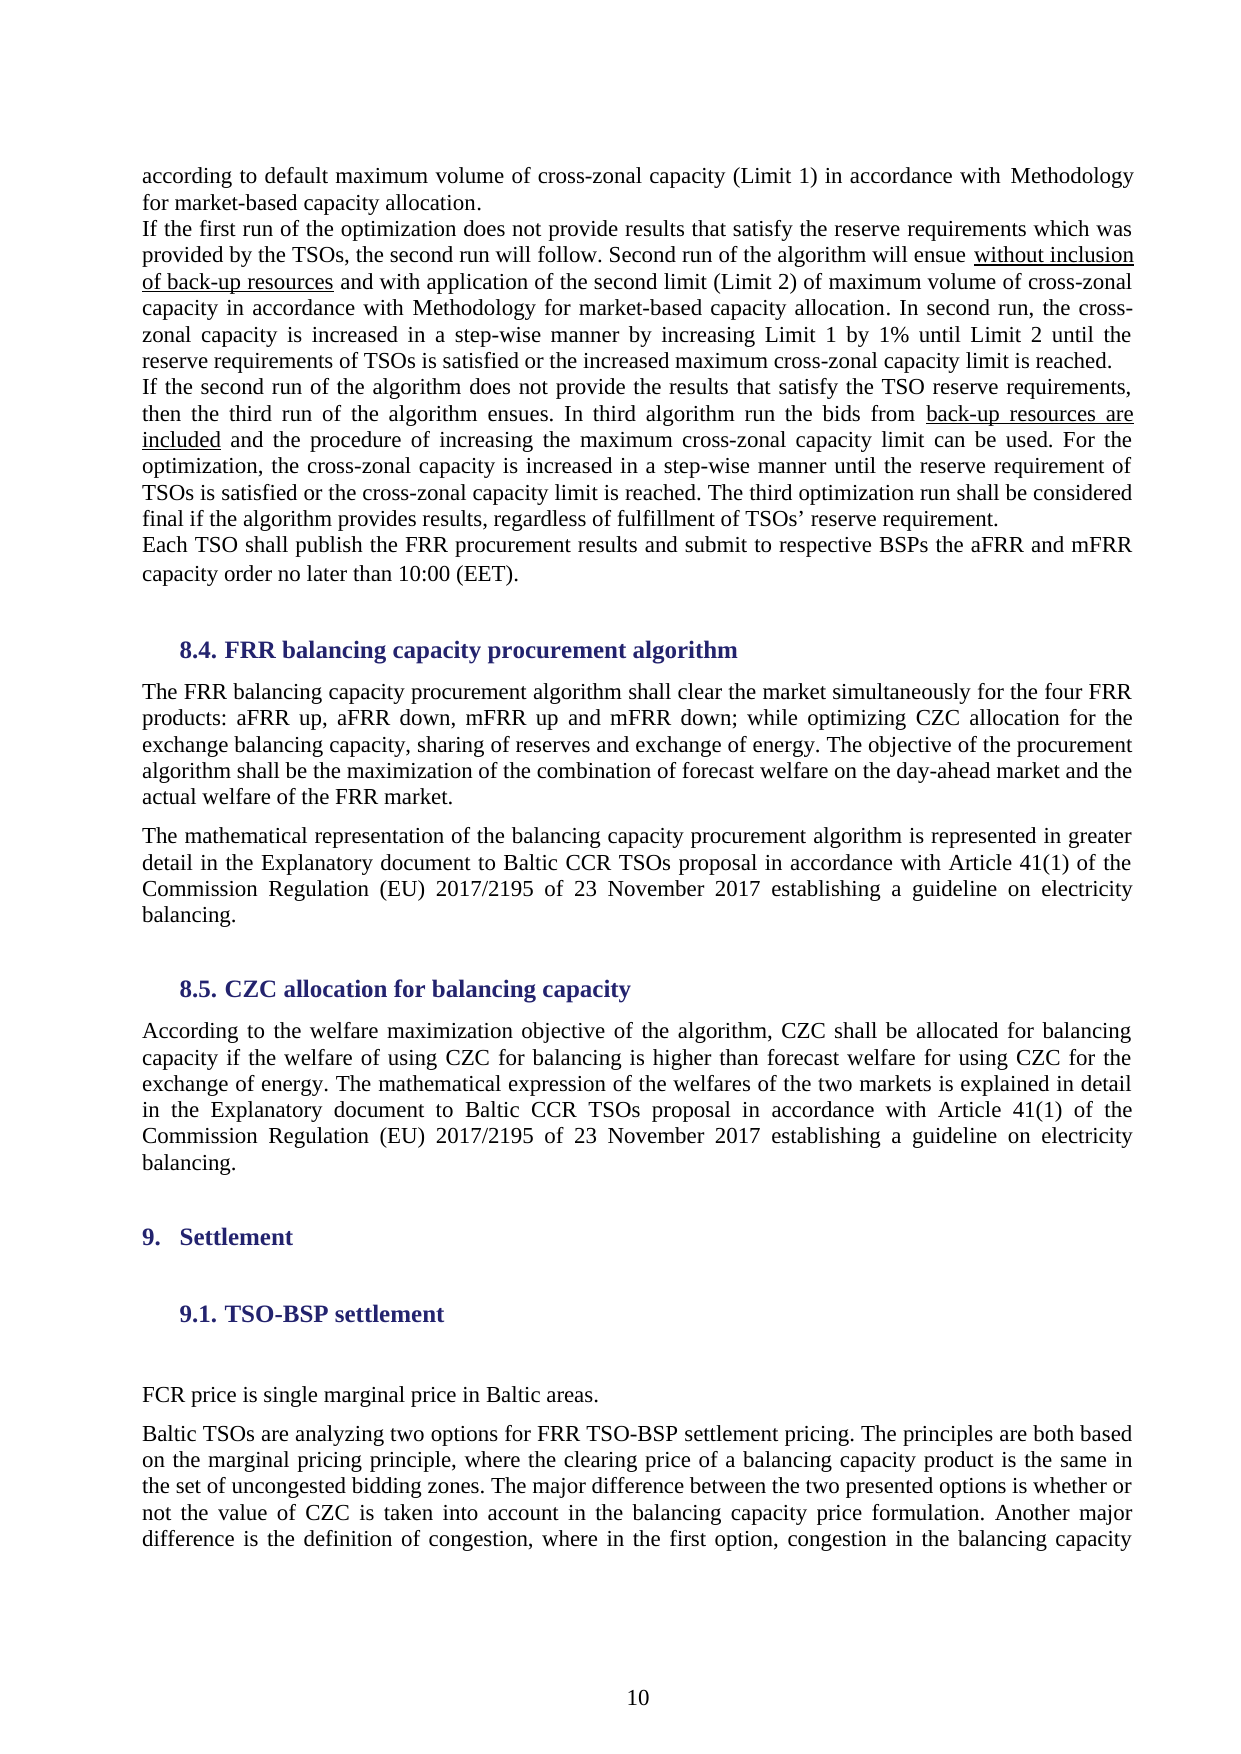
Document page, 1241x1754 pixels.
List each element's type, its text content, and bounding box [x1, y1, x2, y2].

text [142, 1420, 1134, 1551]
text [142, 162, 1134, 215]
list CZC allocation for balancing capacity [179, 969, 1134, 1005]
text The mathematical representation of the balancing capacity procurement algorithm is represented in greater detail in the Explanatory document to Baltic CCR TSOs proposal in accordance with Article 41(1) of the Commission Regulation (EU) 2017/2195 of 23 November 2017 establishing a guideline on electricity balancing. [142, 822, 1134, 928]
text According to the welfare maximization objective of the algorithm, CZC shall be allocated for balancing capacity if the welfare of using CZC for balancing is higher than forecast welfare for using CZC for the exchange of energy. The mathematical expression of the welfares of the two markets is explained in detail in the Explanatory document to Baltic CCR TSOs proposal in accordance with Article 41(1) of the Commission Regulation (EU) 2017/2195 of 23 November 2017 establishing a guideline on electricity balancing. [142, 1017, 1134, 1175]
text Each TSO shall publish the FRR procurement results and submit to respective BSPs the aFRR and mFRR capacity order no later than 10:00 (EET). [142, 531, 1134, 586]
text If the second run of the algorithm does not provide the results that satisfy the TSO reserve requirements, then the third run of the algorithm ensues. In third algorithm run the bids from back-up resources are included and the procedure of increasing the maximum cross-zonal capacity limit can be used. For the optimization, the cross-zonal capacity is increased in a step-wise manner until the reserve requirement of TSOs is satisfied or the cross-zonal capacity limit is reached. The third optimization run shall be considered final if the algorithm provides results, regardless of fulfillment of TSOs’ reserve requirement. [142, 373, 1134, 531]
list FRR balancing capacity procurement algorithm [179, 630, 1134, 665]
text FCR price is single marginal price in Baltic areas. [142, 1381, 1134, 1407]
text The FRR balancing capacity procurement algorithm shall clear the market simultaneously for the four FRR products: aFRR up, aFRR down, mFRR up and mFRR down; while optimizing CZC allocation for the exchange balancing capacity, sharing of reserves and exchange of energy. The objective of the procurement algorithm shall be the maximization of the combination of forecast welfare on the day-ahead market and the actual welfare of the FRR market. [142, 678, 1134, 810]
list TSO-BSP settlement [179, 1294, 1134, 1329]
text Settlement [142, 1217, 1134, 1252]
text If the first run of the optimization does not provide results that satisfy the reserve requirements which was provided by the TSOs, the second run will follow. Second run of the algorithm will ensue without inclusion of back-up resources and with application of the second limit (Limit 2) of maximum volume of cross-zonal capacity in accordance with Methodology for market-based capacity allocation. In second run, the cross-zonal capacity is increased in a step-wise manner by increasing Limit 1 by 1% until Limit 2 until the reserve requirements of TSOs is satisfied or the increased maximum cross-zonal capacity limit is reached. [142, 215, 1134, 373]
